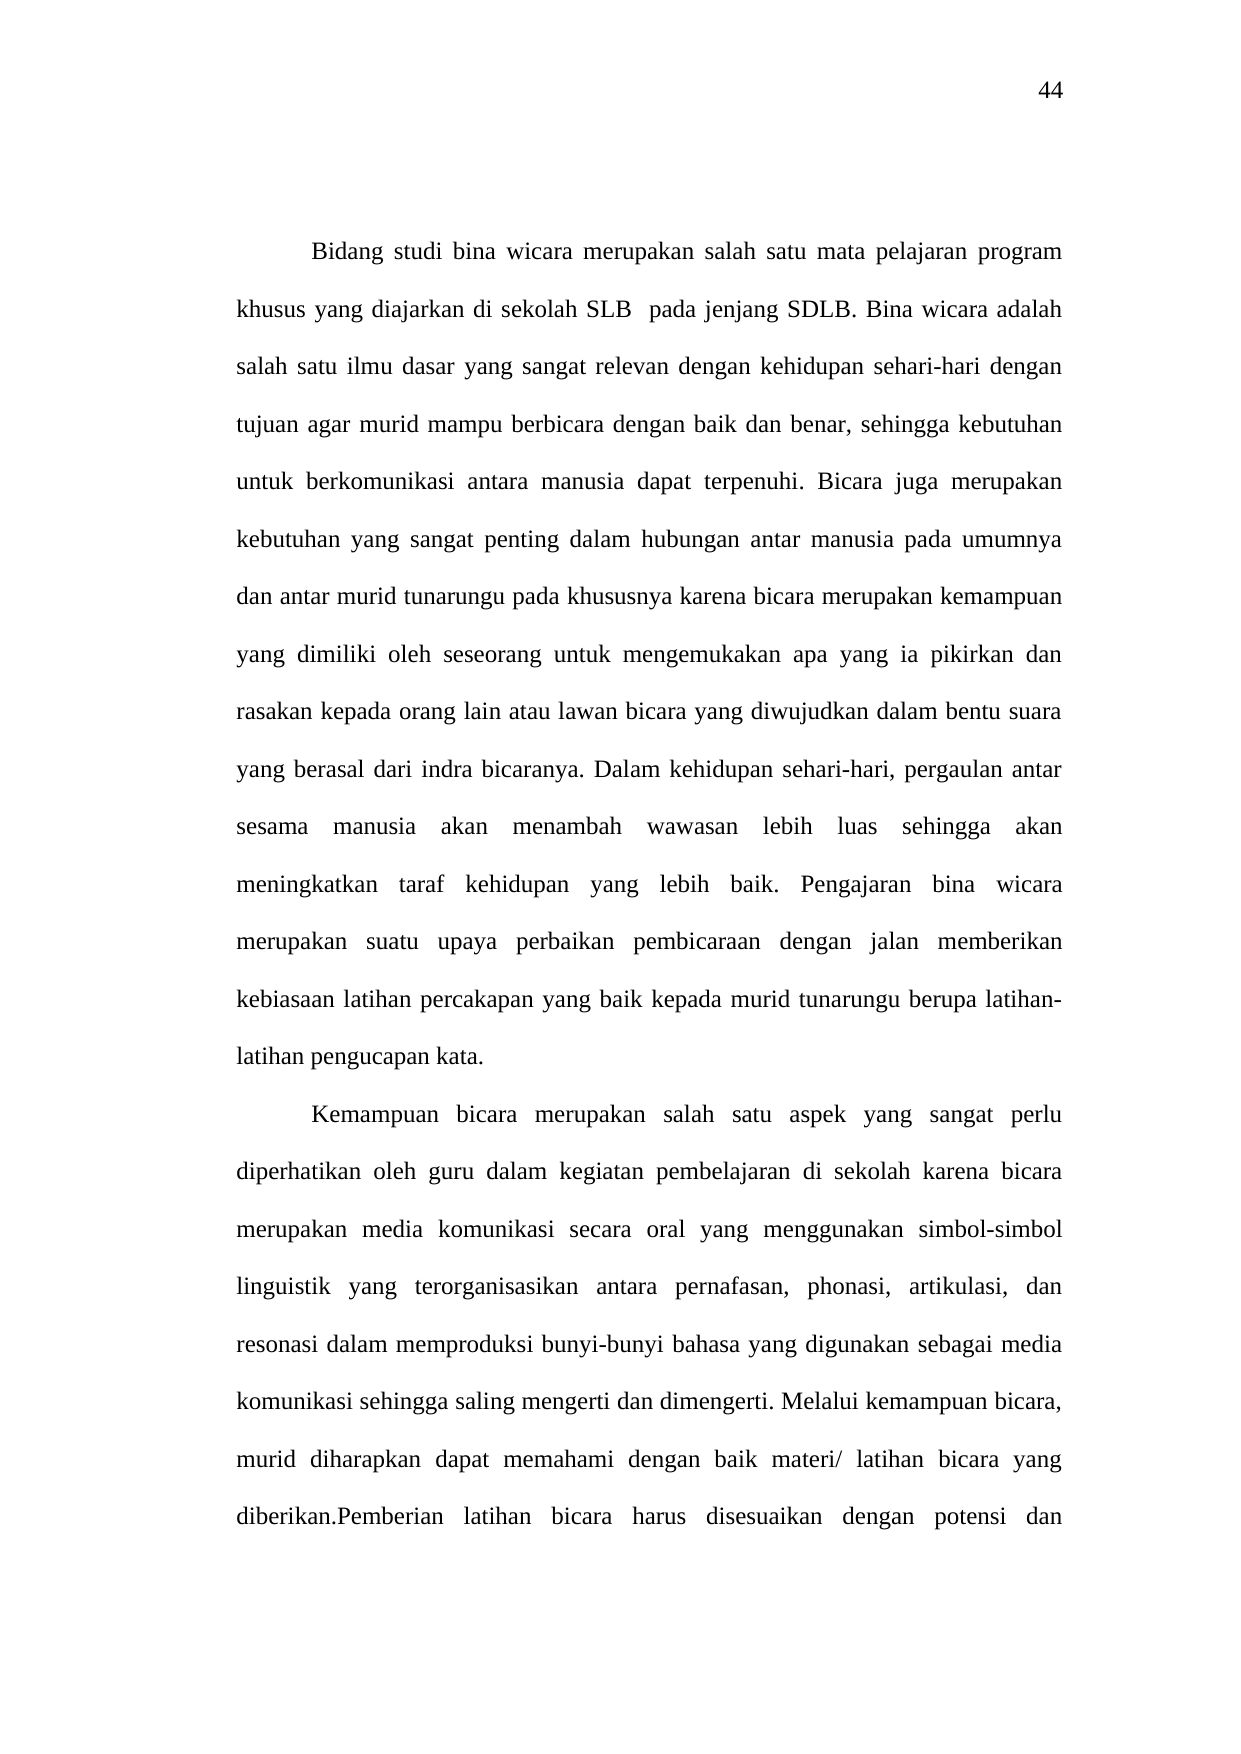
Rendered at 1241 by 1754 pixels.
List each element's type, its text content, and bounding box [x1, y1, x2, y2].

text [236, 1099, 1063, 1530]
text Bidang studi bina wicara merupakan salah satu mata pelajaran program khusus yang diajarkan di sekolah SLB pada jenjang SDLB. Bina wicara adalah salah satu ilmu dasar yang sangat relevan dengan kehidupan sehari-hari dengan tujuan agar murid mampu berbicara dengan baik dan benar, sehingga kebutuhan untuk berkomunikasi antara manusia dapat terpenuhi. Bicara juga merupakan kebutuhan yang sangat penting dalam hubungan antar manusia pada umumnya dan antar murid tunarungu pada khususnya karena bicara merupakan kemampuan yang dimiliki oleh seseorang untuk mengemukakan apa yang ia pikirkan dan rasakan kepada orang lain atau lawan bicara yang diwujudkan dalam bentu suara yang berasal dari indra bicaranya. Dalam kehidupan sehari-hari, pergaulan antar sesama manusia akan menambah wawasan lebih luas sehingga akan meningkatkan taraf kehidupan yang lebih baik. Pengajaran bina wicara merupakan suatu upaya perbaikan pembicaraan dengan jalan memberikan kebiasaan latihan percakapan yang baik kepada murid tunarungu berupa latihan-latihan pengucapan kata. [236, 236, 1063, 1070]
